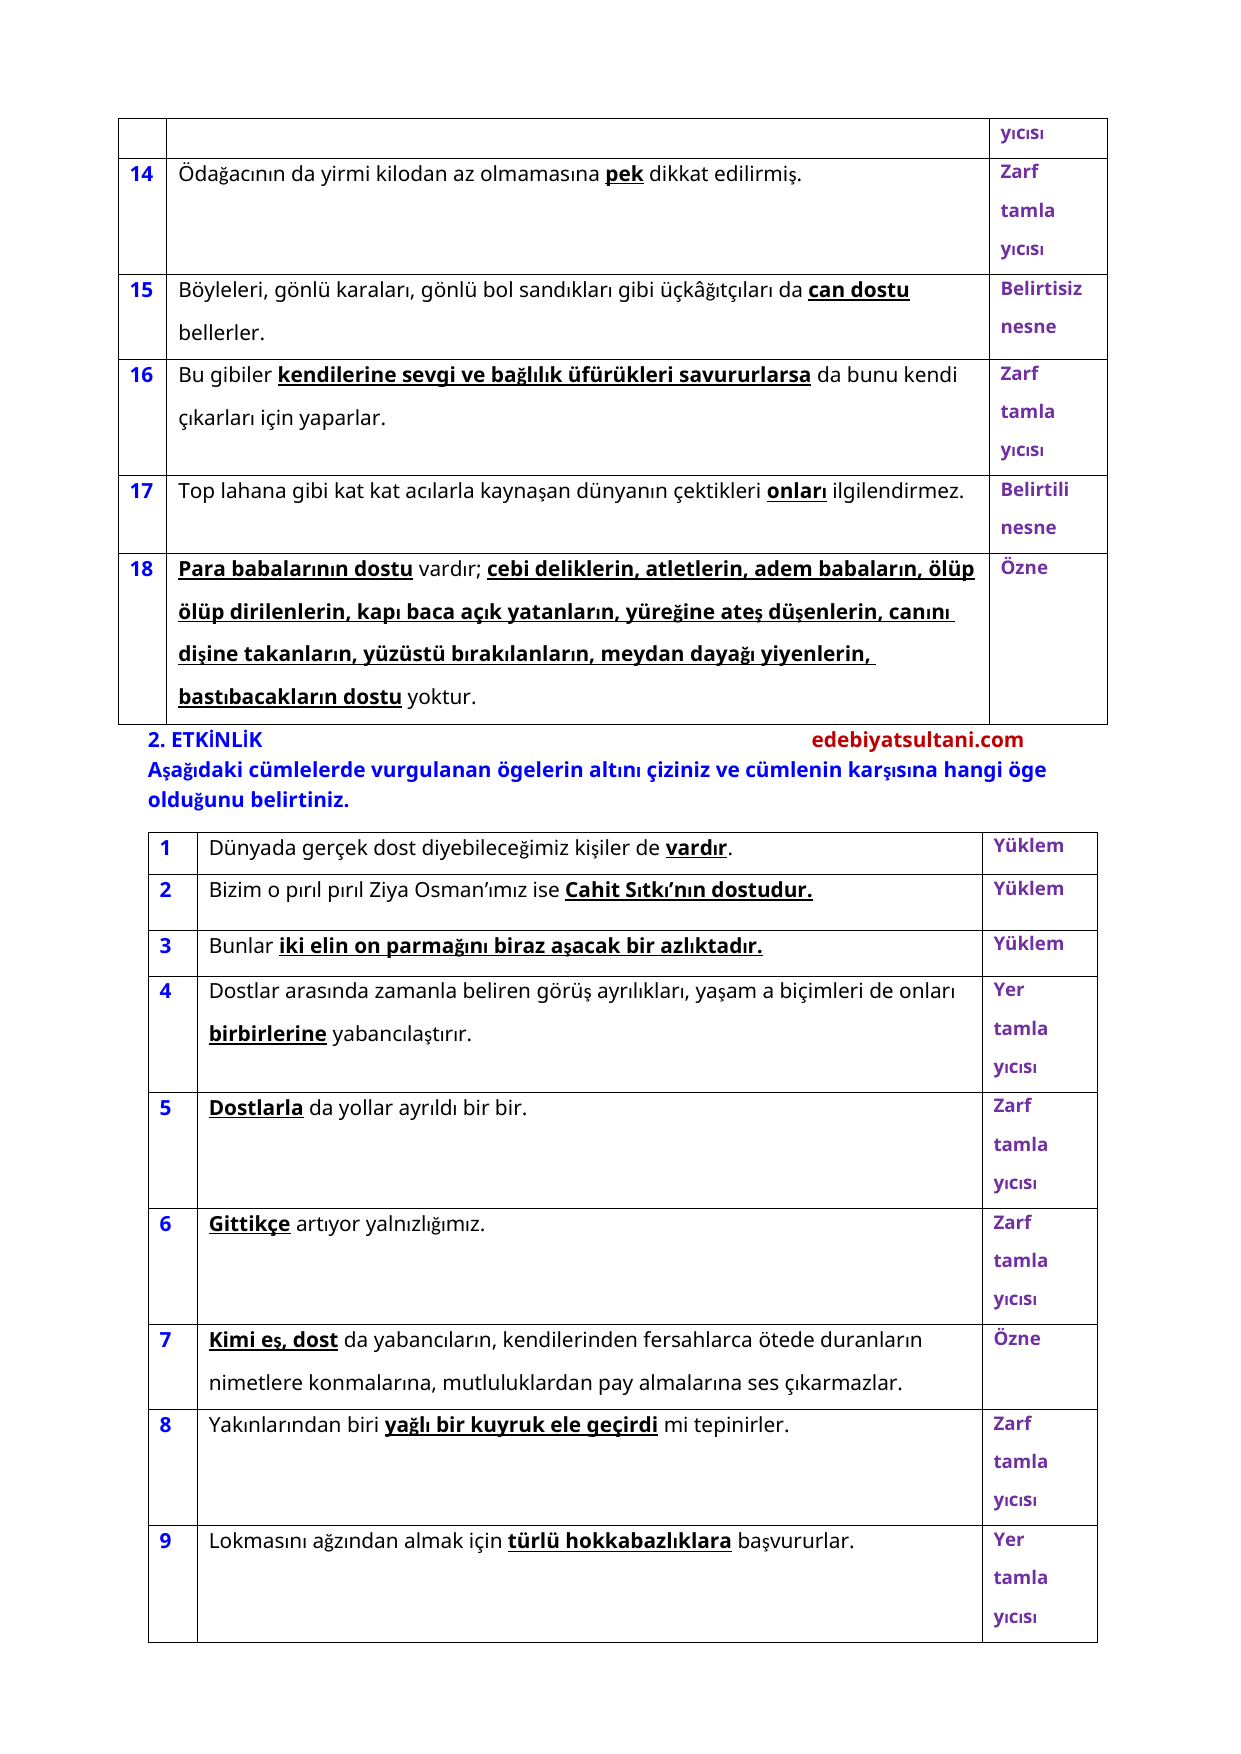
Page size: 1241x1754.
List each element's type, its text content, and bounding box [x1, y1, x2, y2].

table_cell Lokmasını ağzından almak için türlü hokkabazlıklara başvururlar. [198, 1526, 982, 1642]
table_cell 8 [149, 1410, 197, 1525]
table_cell 9 [149, 1526, 197, 1642]
table_cell Zarf tamlayıcısı [990, 159, 1107, 274]
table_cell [167, 119, 989, 158]
table_cell 3 [149, 931, 197, 976]
table_cell Yer tamlayıcısı [983, 1526, 1097, 1642]
table_cell Para babalarının dostu vardır; cebi deliklerin, atletlerin, adem babaların, ölüp ölüp dirilenlerin, kapı baca açık yatanların, yüreğine ateş düşenlerin, canını dişine takanların, yüzüstü bırakılanların, meydan dayağı yiyenlerin, bastıbacakların dostu yoktur. [167, 554, 989, 724]
table_cell Bizim o pırıl pırıl Ziya Osman’ımız ise Cahit Sıtkı’nın dostudur. [198, 875, 982, 930]
table_cell Bunlar iki elin on parmağını biraz aşacak bir azlıktadır. [198, 931, 982, 976]
table_cell 17 [119, 476, 166, 553]
table_cell Gittikçe artıyor yalnızlığımız. [198, 1209, 982, 1324]
table_cell Dostlarla da yollar ayrıldı bir bir. [198, 1093, 982, 1208]
table_cell Zarf tamlayıcısı [990, 119, 1107, 158]
table_cell Yer tamlayıcısı [983, 977, 1097, 1092]
table_cell Yüklem [983, 875, 1097, 930]
table_cell Dostlar arasında zamanla beliren görüş ayrılıkları, yaşam a biçimleri de onları birbirlerine yabancılaştırır. [198, 977, 982, 1092]
table_cell 16 [119, 360, 166, 475]
table_cell Özne [990, 554, 1107, 724]
table_cell Zarf tamlayıcısı [983, 1410, 1097, 1525]
table_header Dünyada gerçek dost diyebileceğimiz kişiler de vardır. [198, 833, 982, 874]
table_cell 14 [119, 159, 166, 274]
table_cell Belirtili nesne [990, 476, 1107, 553]
table_cell Zarf tamlayıcısı [990, 360, 1107, 475]
table_cell Yüklem [983, 931, 1097, 976]
table_cell Zarf tamlayıcısı [983, 1093, 1097, 1208]
table_cell 13 [119, 119, 166, 158]
table_cell Top lahana gibi kat kat acılarla kaynaşan dünyanın çektikleri onları ilgilendirmez. [167, 476, 989, 553]
table_cell Özne [983, 1325, 1097, 1409]
table_cell 4 [149, 977, 197, 1092]
table_header 1 [149, 833, 197, 874]
table_cell 2 [149, 875, 197, 930]
table_cell Böyleleri, gönlü karaları, gönlü bol sandıkları gibi üçkâğıtçıları da can dostu bellerler. [167, 275, 989, 359]
table_cell 15 [119, 275, 166, 359]
table_cell Ödağacının da yirmi kilodan az olmamasına pek dikkat edilirmiş. [167, 159, 989, 274]
table_cell Zarf tamlayıcısı [983, 1209, 1097, 1324]
table_cell 5 [149, 1093, 197, 1208]
table_cell Yakınlarından biri yağlı bir kuyruk ele geçirdi mi tepinirler. [198, 1410, 982, 1525]
table_cell Kimi eş, dost da yabancıların, kendilerinden fersahlarca ötede duranların nimetlere konmalarına, mutluluklardan pay almalarına ses çıkarmazlar. [198, 1325, 982, 1409]
table_cell Bu gibiler kendilerine sevgi ve bağlılık üfürükleri savururlarsa da bunu kendi çıkarları için yaparlar. [167, 360, 989, 475]
text 2. ETKİNLİK edebiyatsultani.com Aşağıdaki cümlelerde vurgulanan ögelerin altını çiziniz ve cümlenin karşısına hangi öge olduğunu belirtiniz. [148, 725, 1093, 813]
table_cell 18 [119, 554, 166, 724]
table_header Yüklem [983, 833, 1097, 874]
table_cell 7 [149, 1325, 197, 1409]
table_cell 6 [149, 1209, 197, 1324]
table_cell Belirtisiz nesne [990, 275, 1107, 359]
